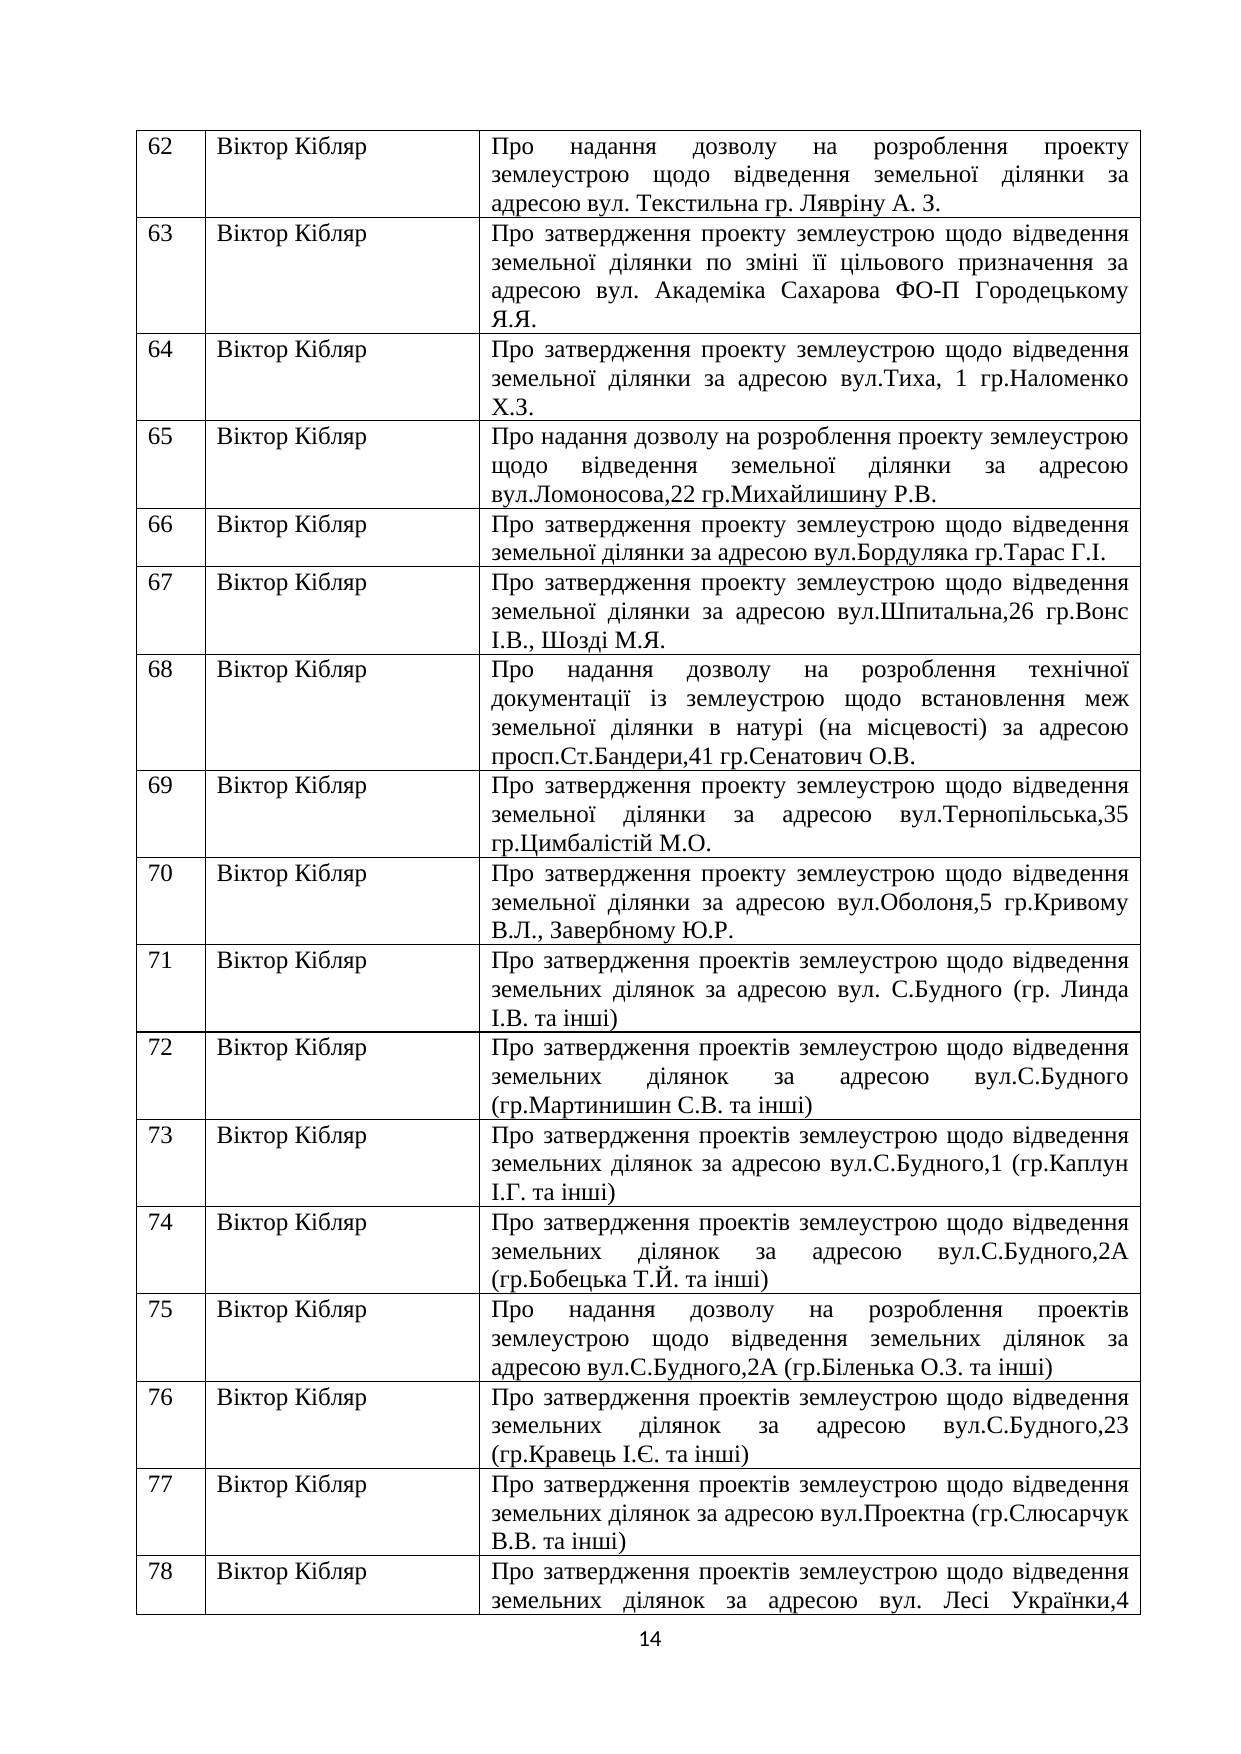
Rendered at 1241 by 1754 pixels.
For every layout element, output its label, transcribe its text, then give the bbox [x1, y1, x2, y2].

table_cell 76 [137, 1382, 205, 1468]
table_cell Віктор Кібляр [206, 655, 479, 769]
table_cell 77 [137, 1469, 205, 1555]
table_cell Про затвердження проекту землеустрою щодо відведення земельної ділянки за адресою вул.Бордуляка гр.Тарас Г.І. [480, 509, 1140, 566]
table_cell 78 [137, 1556, 205, 1614]
table_cell Віктор Кібляр [206, 945, 479, 1031]
table_cell Про затвердження проектів землеустрою щодо відведення земельних ділянок за адресою вул.Проектна (гр.Слюсарчук В.В. та інші) [480, 1469, 1140, 1555]
table_cell Про надання дозволу на розроблення проекту землеустрою щодо відведення земельної ділянки за адресою вул. Текстильна гр. Лявріну А. З. [480, 131, 1140, 217]
table_cell 69 [137, 771, 205, 857]
table_cell Про затвердження проекту землеустрою щодо відведення земельної ділянки за адресою вул.Оболоня,5 гр.Кривому В.Л., Завербному Ю.Р. [480, 858, 1140, 944]
table_cell 64 [137, 334, 205, 420]
table_cell Про надання дозволу на розроблення проекту землеустрою щодо відведення земельної ділянки за адресою вул.Ломоносова,22 гр.Михайлишину Р.В. [480, 421, 1140, 508]
table_cell Про затвердження проектів землеустрою щодо відведення земельних ділянок за адресою вул. С.Будного (гр. Линда І.В. та інші) [480, 945, 1140, 1031]
table_cell Віктор Кібляр [206, 1033, 479, 1119]
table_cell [480, 1556, 1140, 1614]
table_cell Про надання дозволу на розроблення проектів землеустрою щодо відведення земельних ділянок за адресою вул.С.Будного,2А (гр.Біленька О.З. та інші) [480, 1294, 1140, 1381]
table_cell Про затвердження проекту землеустрою щодо відведення земельної ділянки за адресою вул.Шпитальна,26 гр.Вонс І.В., Шозді М.Я. [480, 567, 1140, 653]
table_cell Віктор Кібляр [206, 421, 479, 508]
table_cell 73 [137, 1120, 205, 1206]
table_cell 62 [137, 131, 205, 217]
table_cell Про затвердження проектів землеустрою щодо відведення земельних ділянок за адресою вул.С.Будного,23 (гр.Кравець І.Є. та інші) [480, 1382, 1140, 1468]
table_cell 63 [137, 218, 205, 333]
table_cell Про затвердження проекту землеустрою щодо відведення земельної ділянки за адресою вул.Тиха, 1 гр.Наломенко Х.З. [480, 334, 1140, 420]
table_cell Віктор Кібляр [206, 1207, 479, 1293]
table_cell 67 [137, 567, 205, 653]
table_cell Віктор Кібляр [206, 1556, 479, 1614]
table_cell Віктор Кібляр [206, 1294, 479, 1381]
table_cell Про затвердження проекту землеустрою щодо відведення земельної ділянки по зміні її цільового призначення за адресою вул. Академіка Сахарова ФО-П Городецькому Я.Я. [480, 218, 1140, 333]
table_cell Про затвердження проектів землеустрою щодо відведення земельних ділянок за адресою вул.С.Будного (гр.Мартинишин С.В. та інші) [480, 1033, 1140, 1119]
table_cell Про затвердження проектів землеустрою щодо відведення земельних ділянок за адресою вул.С.Будного,1 (гр.Каплун І.Г. та інші) [480, 1120, 1140, 1206]
table_cell 65 [137, 421, 205, 508]
table_cell Про надання дозволу на розроблення технічної документації із землеустрою щодо встановлення меж земельної ділянки в натурі (на місцевості) за адресою просп.Ст.Бандери,41 гр.Сенатович О.В. [480, 655, 1140, 769]
table_cell Про затвердження проектів землеустрою щодо відведення земельних ділянок за адресою вул.С.Будного,2А (гр.Бобецька Т.Й. та інші) [480, 1207, 1140, 1293]
table_cell 74 [137, 1207, 205, 1293]
table_cell Віктор Кібляр [206, 567, 479, 653]
table_cell 68 [137, 655, 205, 769]
table_cell Віктор Кібляр [206, 218, 479, 333]
table_cell 66 [137, 509, 205, 566]
table_cell Віктор Кібляр [206, 1382, 479, 1468]
table_cell 72 [137, 1033, 205, 1119]
table_cell 70 [137, 858, 205, 944]
table_cell Віктор Кібляр [206, 334, 479, 420]
table_cell 75 [137, 1294, 205, 1381]
table_cell Віктор Кібляр [206, 1120, 479, 1206]
table_cell Віктор Кібляр [206, 1469, 479, 1555]
table_cell Віктор Кібляр [206, 131, 479, 217]
table_cell Віктор Кібляр [206, 509, 479, 566]
table_cell 71 [137, 945, 205, 1031]
table_cell Віктор Кібляр [206, 858, 479, 944]
table_cell Про затвердження проекту землеустрою щодо відведення земельної ділянки за адресою вул.Тернопільська,35 гр.Цимбалістій М.О. [480, 771, 1140, 857]
table_cell Віктор Кібляр [206, 771, 479, 857]
